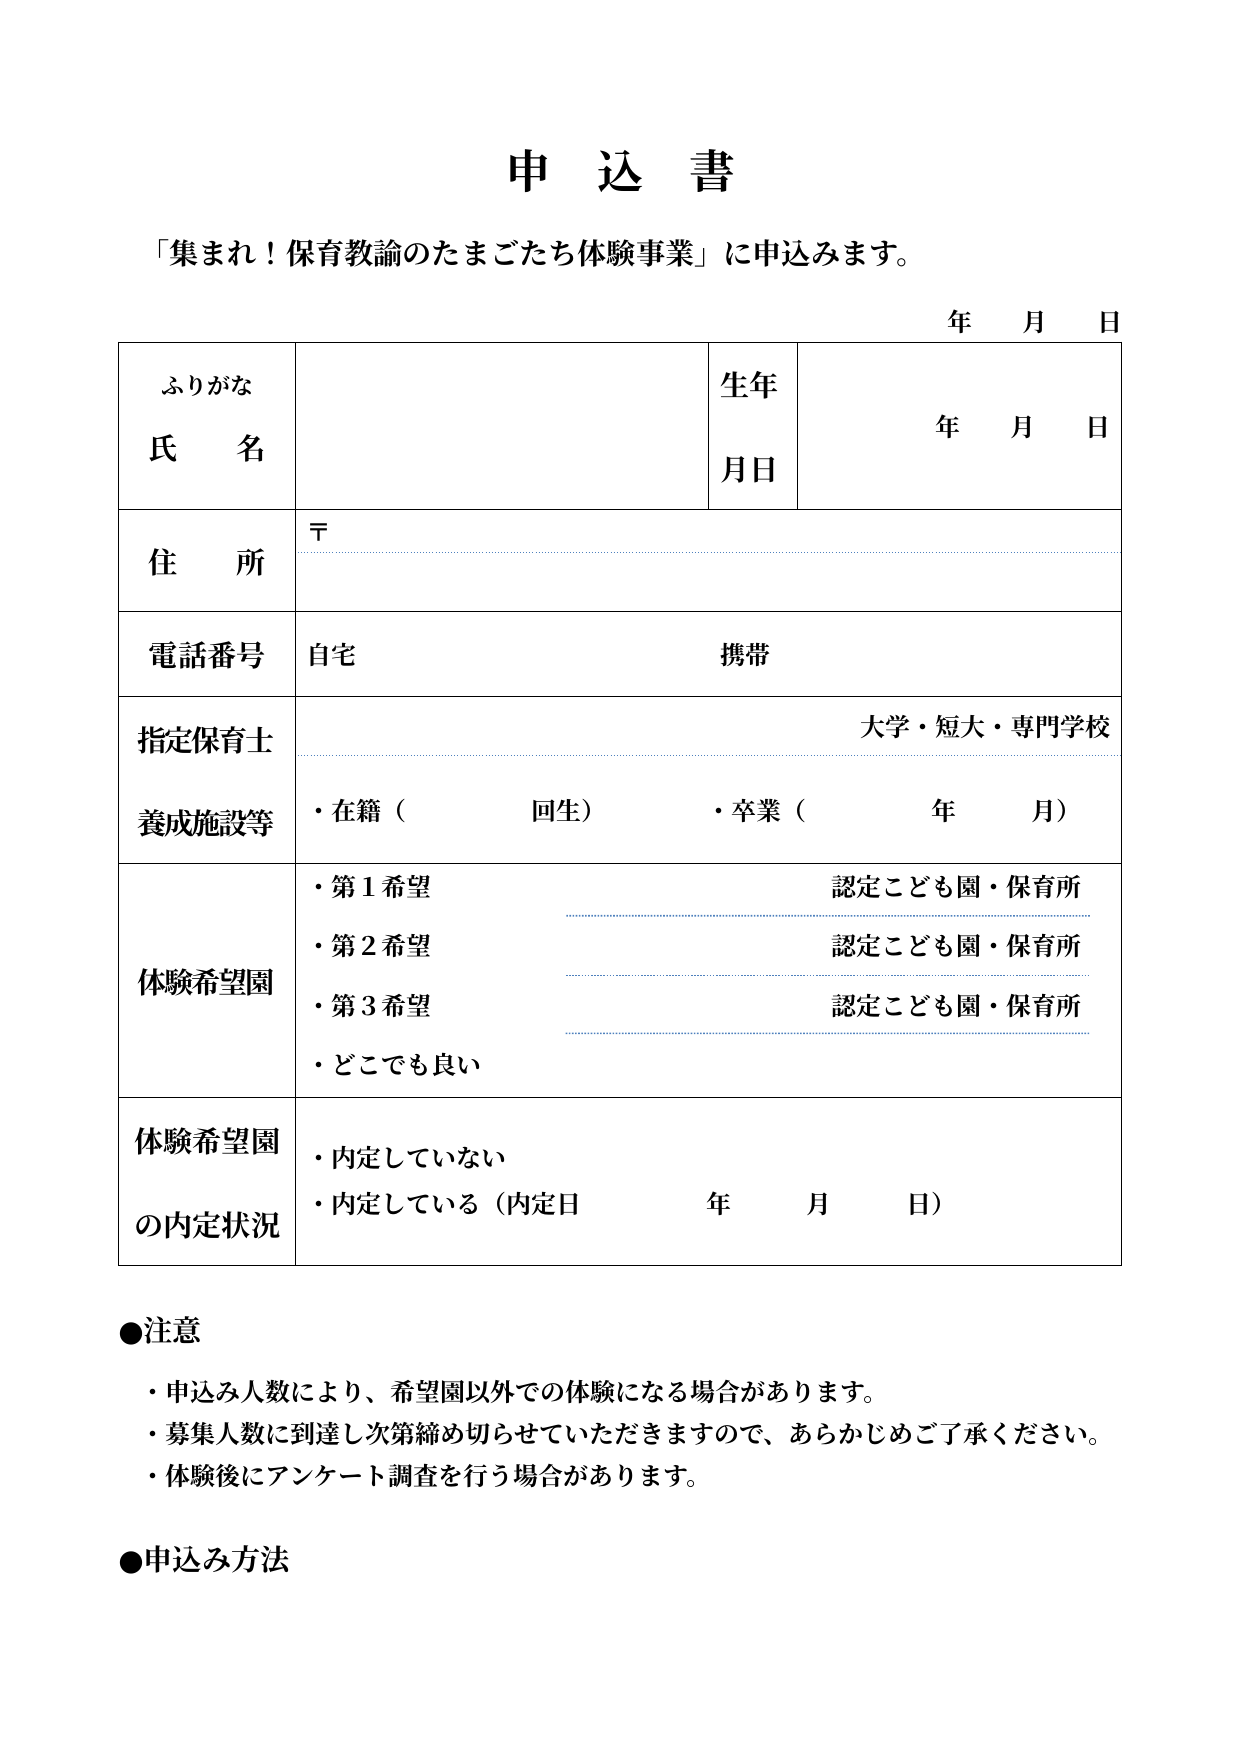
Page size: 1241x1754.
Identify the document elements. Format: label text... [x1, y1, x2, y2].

table_cell 自宅 [296, 612, 708, 696]
text ・申込み人数により、希望園以外での体験になる場合があります。 [140, 1370, 1122, 1412]
table_header ふりがな 氏 名 [119, 343, 295, 509]
text ●申込み方法 [118, 1516, 1122, 1599]
text ・募集人数に到達し次第締め切らせていただきますので、あらかじめご了承ください。 [140, 1412, 1122, 1453]
table_header [296, 343, 708, 509]
text 申 込 書 [118, 127, 1122, 210]
table_cell 携帯 [709, 612, 1121, 696]
text 「集まれ！保育教諭のたまごたち体験事業」に申込みます。 [140, 210, 1122, 294]
table_cell [296, 552, 1121, 611]
text ・体験後にアンケート調査を行う場合があります。 [140, 1453, 1122, 1495]
table_cell 体験希望園 の内定状況 [119, 1098, 295, 1265]
table_header 年 月 日 [798, 343, 1121, 509]
table_cell 住 所 [119, 510, 295, 611]
table_cell 大学・短大・専門学校 [296, 697, 1121, 755]
table_cell ・第１希望 認定こども園・保育所 ・第２希望 認定こども園・保育所 ・第３希望 認定こども園・保育所 ・どこでも良い [296, 864, 1121, 1097]
table_cell 電話番号 [119, 612, 295, 696]
table_cell 体験希望園 [119, 864, 295, 1097]
text 年 月 日 [118, 300, 1122, 342]
table_cell ・在籍（ 回生） ・卒業（ 年 月） [296, 755, 1121, 863]
table_cell 指定保育士 養成施設等 [119, 697, 295, 863]
table_cell ・内定していない ・内定している（内定日 年 月 日） [296, 1098, 1121, 1265]
text ●注意 [118, 1287, 1122, 1370]
table_header 生年 月日 [709, 343, 797, 509]
table_cell 〒 [296, 510, 1121, 552]
